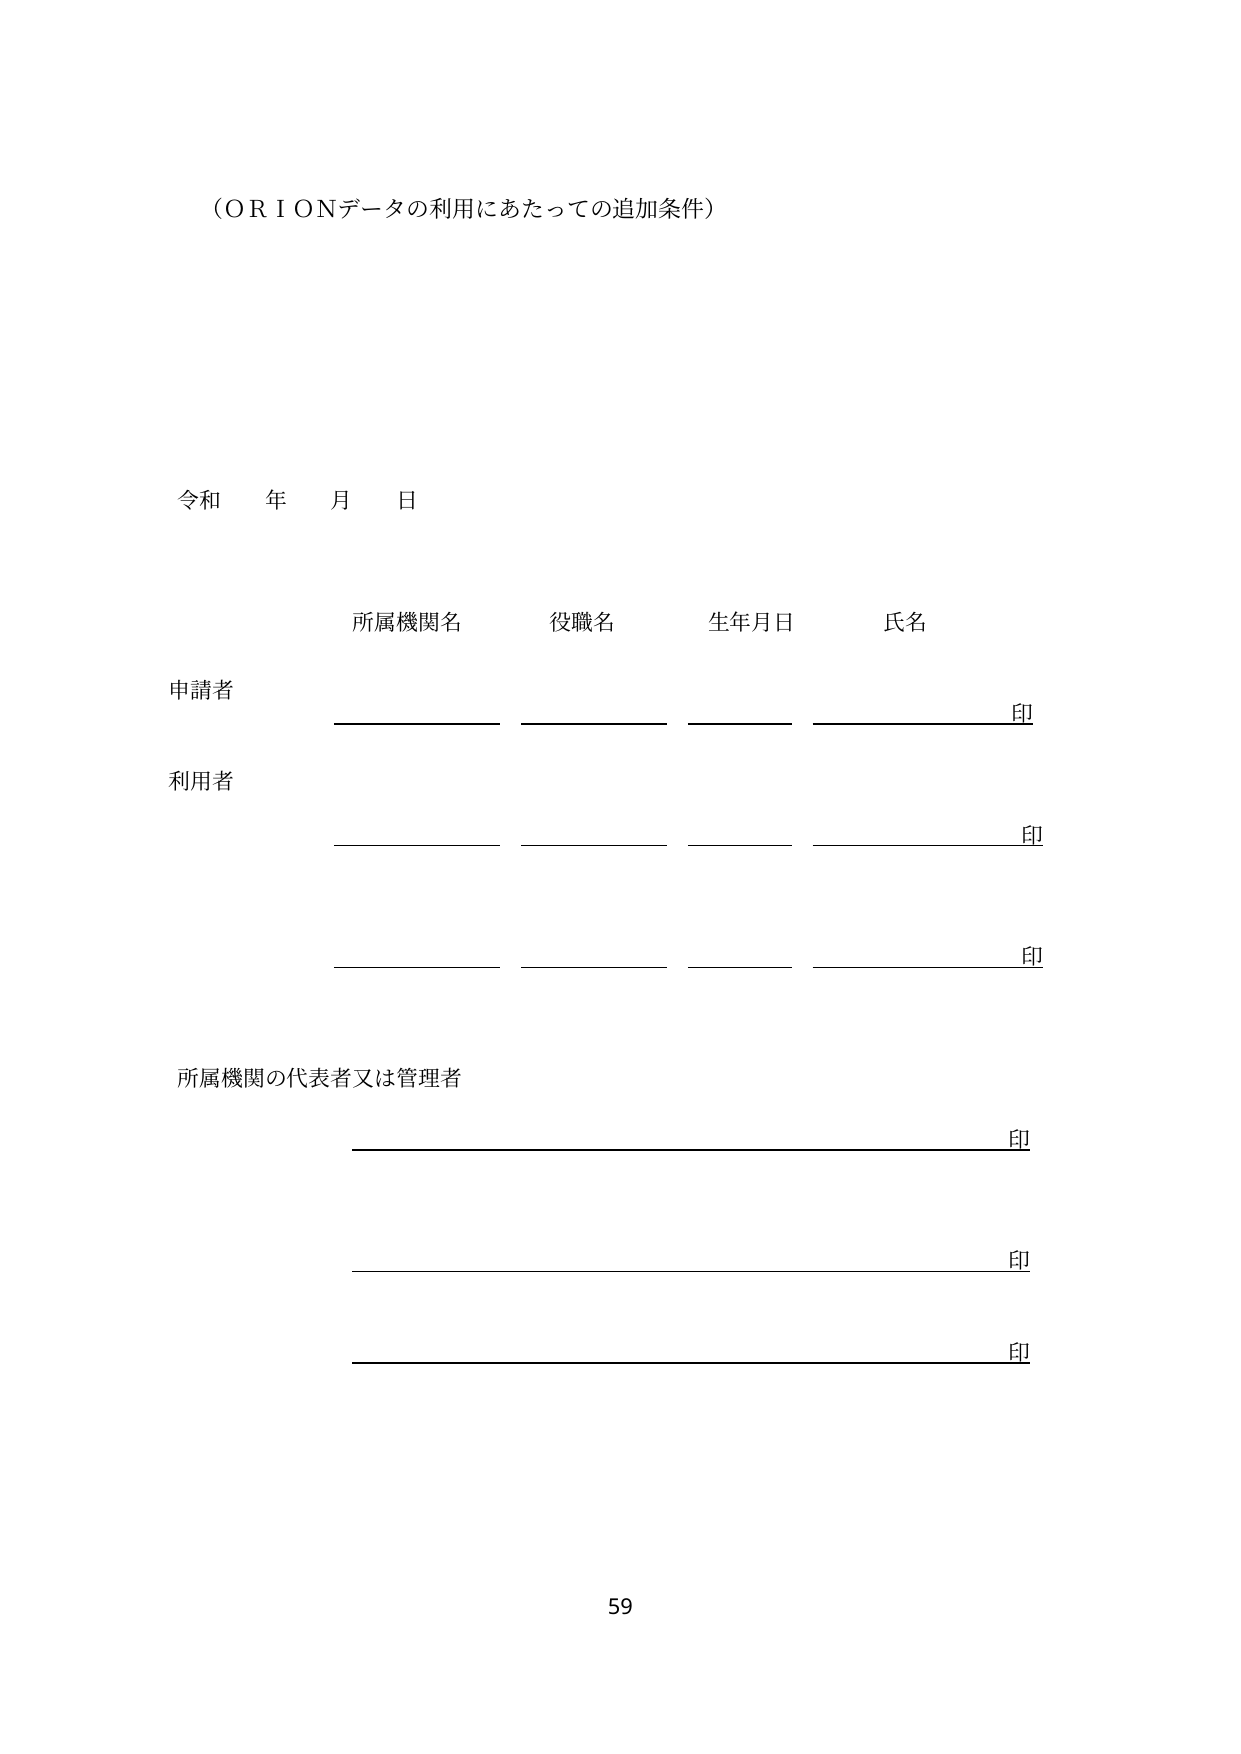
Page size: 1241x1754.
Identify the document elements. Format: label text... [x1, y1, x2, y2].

text 所属機関名 役職名 生年月日 氏名 [177, 590, 1063, 651]
text 印 [177, 1229, 1063, 1290]
text 印 [177, 803, 1063, 864]
text 印 [177, 925, 1063, 986]
text 印 [177, 1107, 1063, 1168]
text 印 [177, 682, 1063, 742]
text 印 [177, 1320, 1063, 1381]
text 令和 年 月 日 [177, 468, 1063, 529]
text 所属機関の代表者又は管理者 [177, 1047, 1063, 1107]
text （ＯＲＩＯＮデータの利用にあたっての追加条件） [177, 177, 1063, 238]
